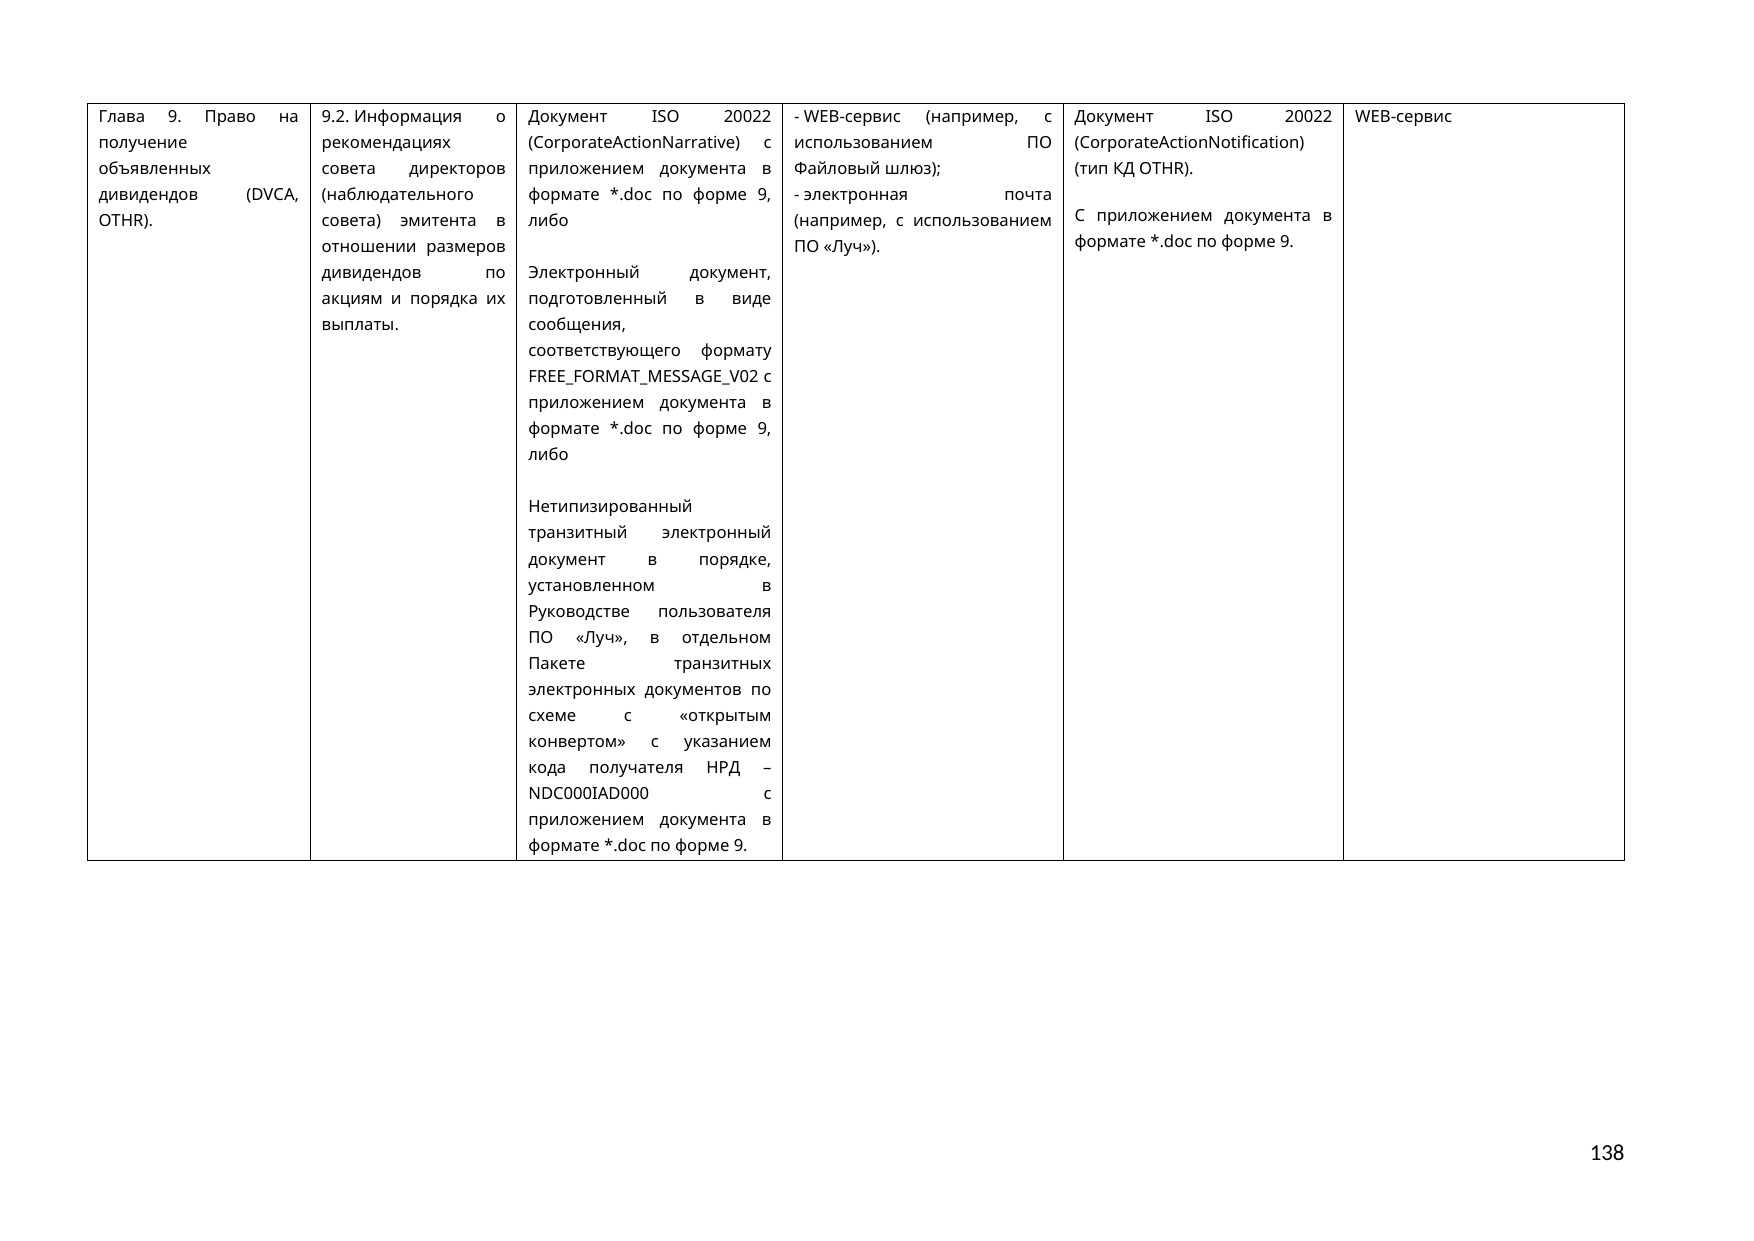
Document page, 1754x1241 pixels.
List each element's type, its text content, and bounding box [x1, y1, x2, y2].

table_cell Глава 9. Право на получение объявленных дивидендов (DVCA, OTHR). [88, 104, 310, 860]
table_cell Документ ISO 20022 (CorporateActionNotification) (тип КД OTHR). С приложением документа в формате *.doc по форме 9. [1064, 104, 1343, 860]
table_cell Документ ISO 20022 (CorporateActionNarrative) с приложением документа в формате *.doc по форме 9, либо Электронный документ, подготовленный в виде сообщения, соответствующего формату FREE_FORMAT_MESSAGE_V02 с приложением документа в формате *.doc по форме 9, либо Нетипизированный транзитный электронный документ в порядке, установленном в Руководстве пользователя ПО «Луч», в отдельном Пакете транзитных электронных документов по схеме с «открытым конвертом» с указанием кода получателя НРД – NDC000IAD000 с приложением документа в формате *.doc по форме 9. [517, 104, 782, 860]
table_cell 9.2. Информация о рекомендациях совета директоров (наблюдательного совета) эмитента в отношении размеров дивидендов по акциям и порядка их выплаты. [311, 104, 516, 860]
table_cell WEB-сервис [1344, 104, 1624, 860]
table_cell - WEB-сервис (например, с использованием ПО Файловый шлюз); - электронная почта (например, с использованием ПО «Луч»). [783, 104, 1063, 860]
